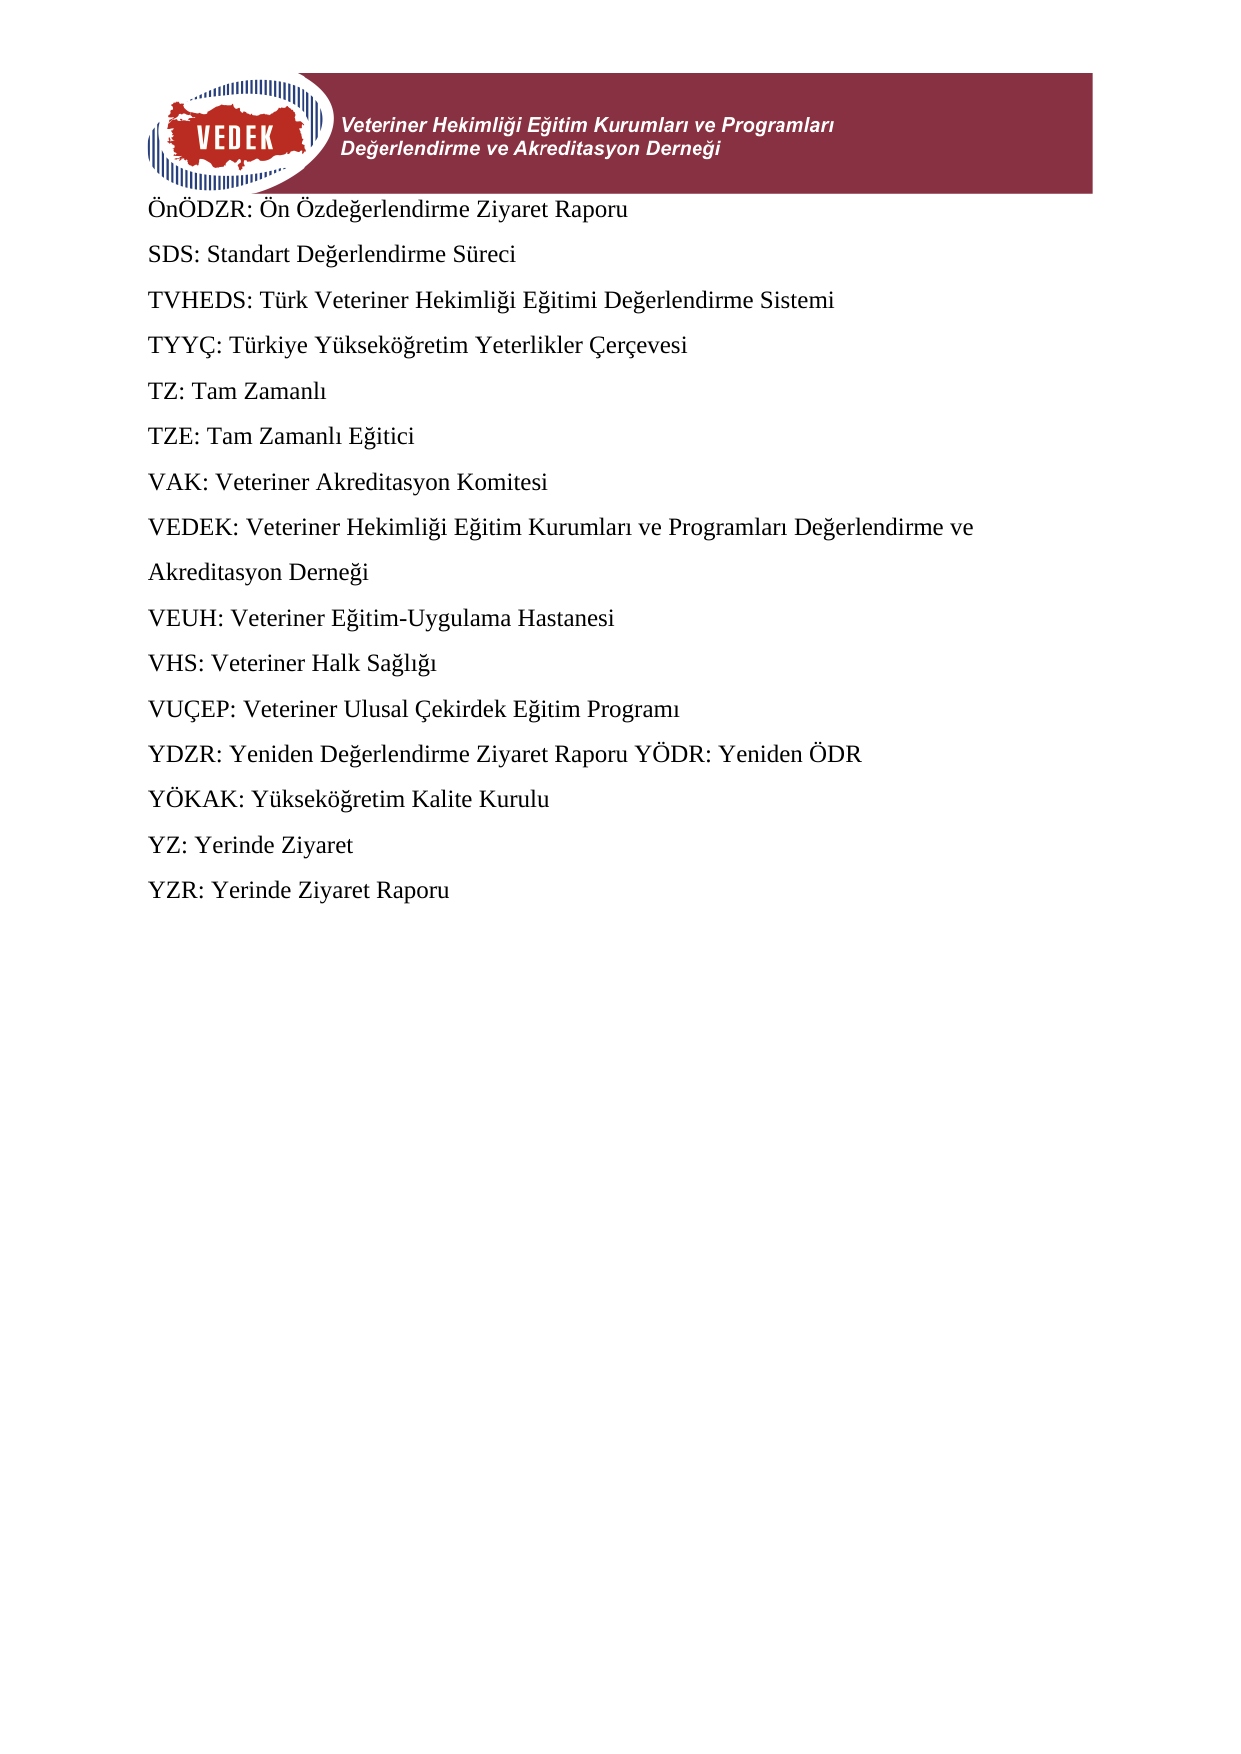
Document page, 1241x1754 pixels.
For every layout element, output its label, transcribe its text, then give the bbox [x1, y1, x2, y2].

text VEUH: Veteriner Eğitim-Uygulama Hastanesi [148, 603, 1093, 632]
text YÖKAK: Yükseköğretim Kalite Kurulu [148, 784, 1093, 813]
text VHS: Veteriner Halk Sağlığı [148, 648, 1093, 677]
text Akreditasyon Derneği [148, 557, 1093, 586]
text VAK: Veteriner Akreditasyon Komitesi [148, 467, 1093, 495]
text TZE: Tam Zamanlı Eğitici [148, 421, 1093, 450]
text VEDEK: Veteriner Hekimliği Eğitim Kurumları ve Programları Değerlendirme ve [148, 512, 1093, 541]
text TYYÇ: Türkiye Yükseköğretim Yeterlikler Çerçevesi [148, 330, 1093, 359]
text YZ: Yerinde Ziyaret [148, 830, 1093, 859]
text ÖnÖDZR: Ön Özdeğerlendirme Ziyaret Raporu [148, 194, 1093, 223]
text SDS: Standart Değerlendirme Süreci [148, 239, 1093, 268]
text YZR: Yerinde Ziyaret Raporu [148, 875, 1093, 904]
text YDZR: Yeniden Değerlendirme Ziyaret Raporu YÖDR: Yeniden ÖDR [148, 739, 1093, 768]
picture [147, 73, 1093, 194]
text TVHEDS: Türk Veteriner Hekimliği Eğitimi Değerlendirme Sistemi [148, 285, 1093, 314]
text VUÇEP: Veteriner Ulusal Çekirdek Eğitim Programı [148, 694, 1093, 722]
text TZ: Tam Zamanlı [148, 376, 1093, 404]
